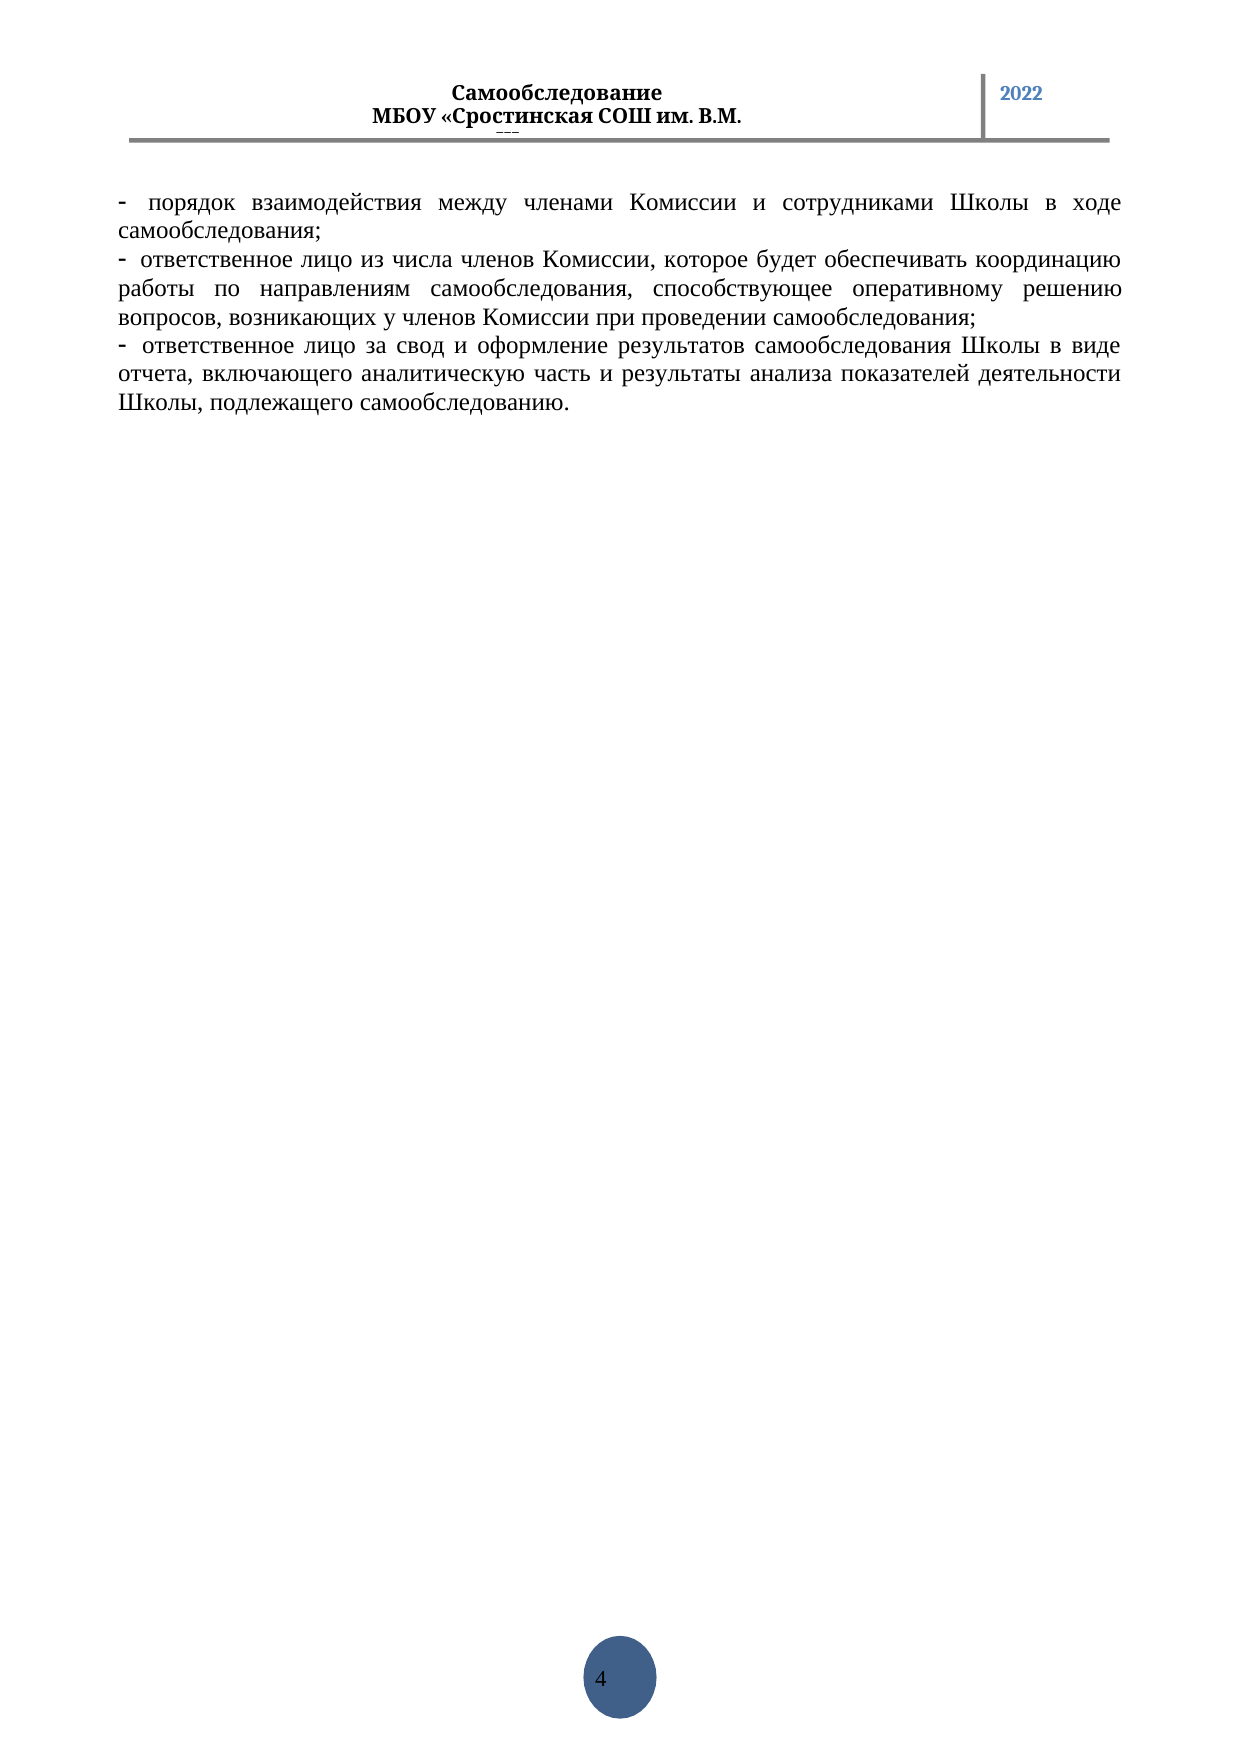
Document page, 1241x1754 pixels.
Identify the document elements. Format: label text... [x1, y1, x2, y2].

list ответственное лицо из числа членов Комиссии, которое будет обеспечивать координацию работы по направлениям самообследования, способствующее оперативному решению вопросов, возникающих у членов Комиссии при проведении самообследования; [118, 244, 1122, 330]
list ответственное лицо за свод и оформление результатов самообследования Школы в виде отчета, включающего аналитическую часть и результаты анализа показателей деятельности Школы, подлежащего самообследованию. [118, 331, 1122, 415]
list порядок взаимодействия между членами Комиссии и сотрудниками Школы в ходе самообследования; [118, 187, 1122, 244]
